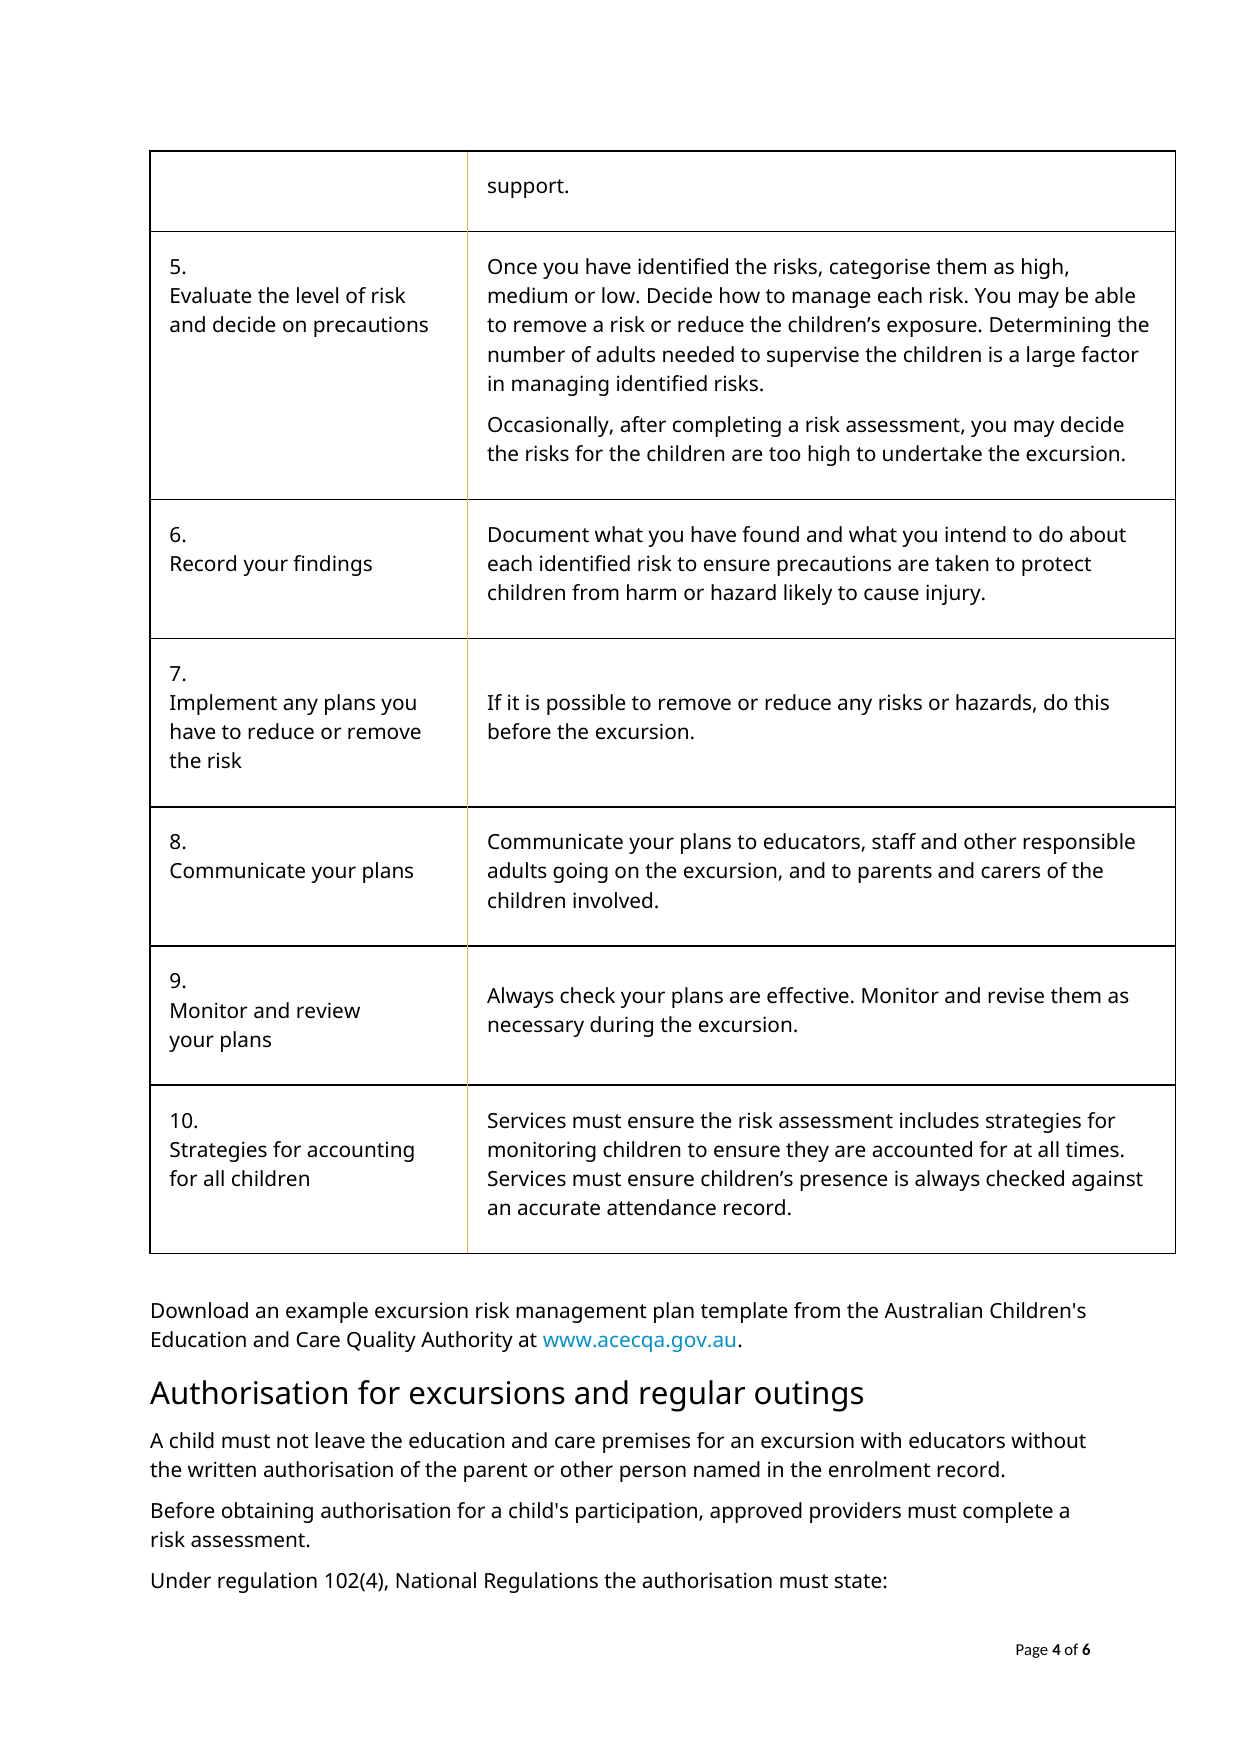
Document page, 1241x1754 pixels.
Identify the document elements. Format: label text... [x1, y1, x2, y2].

table_cell 9. Monitor and review your plans [151, 947, 467, 1084]
text Under regulation 102(4), National Regulations the authorisation must state: [150, 1566, 1090, 1595]
table_cell Services must ensure the risk assessment includes strategies for monitoring children to ensure they are accounted for at all times. Services must ensure children’s presence is always checked against an accurate attendance record. [468, 1086, 1175, 1253]
table_cell Once you have identified the risks, categorise them as high, medium or low. Decide how to manage each risk. You may be able to remove a risk or reduce the children’s exposure. Determining the number of adults needed to supervise the children is a large factor in managing identified risks. Occasionally, after completing a risk assessment, you may decide the risks for the children are too high to undertake the excursion. [468, 232, 1175, 498]
subtitle Authorisation for excursions and regular outings [150, 1371, 1090, 1414]
table_cell Document what you have found and what you intend to do about each identified risk to ensure precautions are taken to protect children from harm or hazard likely to cause injury. [468, 500, 1175, 638]
table_cell Communicate your plans to educators, staff and other responsible adults going on the excursion, and to parents and carers of the children involved. [468, 808, 1175, 945]
table_cell 7. Implement any plans you have to reduce or remove the risk [151, 639, 467, 806]
table_cell 5. Evaluate the level of risk and decide on precautions [151, 232, 467, 498]
table_cell Always check your plans are effective. Monitor and revise them as necessary during the excursion. [468, 947, 1175, 1084]
text Before obtaining authorisation for a child's participation, approved providers must complete a risk assessment. [150, 1496, 1090, 1554]
text A child must not leave the education and care premises for an excursion with educators without the written authorisation of the parent or other person named in the enrolment record. [150, 1426, 1090, 1484]
table_cell 6. Record your findings [151, 500, 467, 638]
text Download an example excursion risk management plan template from the Australian Children's Education and Care Quality Authority at www.acecqa.gov.au. [150, 1295, 1090, 1353]
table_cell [151, 152, 467, 231]
table_cell 10. Strategies for accounting for all children [151, 1086, 467, 1253]
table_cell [468, 152, 1175, 231]
table_cell 8. Communicate your plans [151, 808, 467, 945]
table_cell If it is possible to remove or reduce any risks or hazards, do this before the excursion. [468, 639, 1175, 806]
